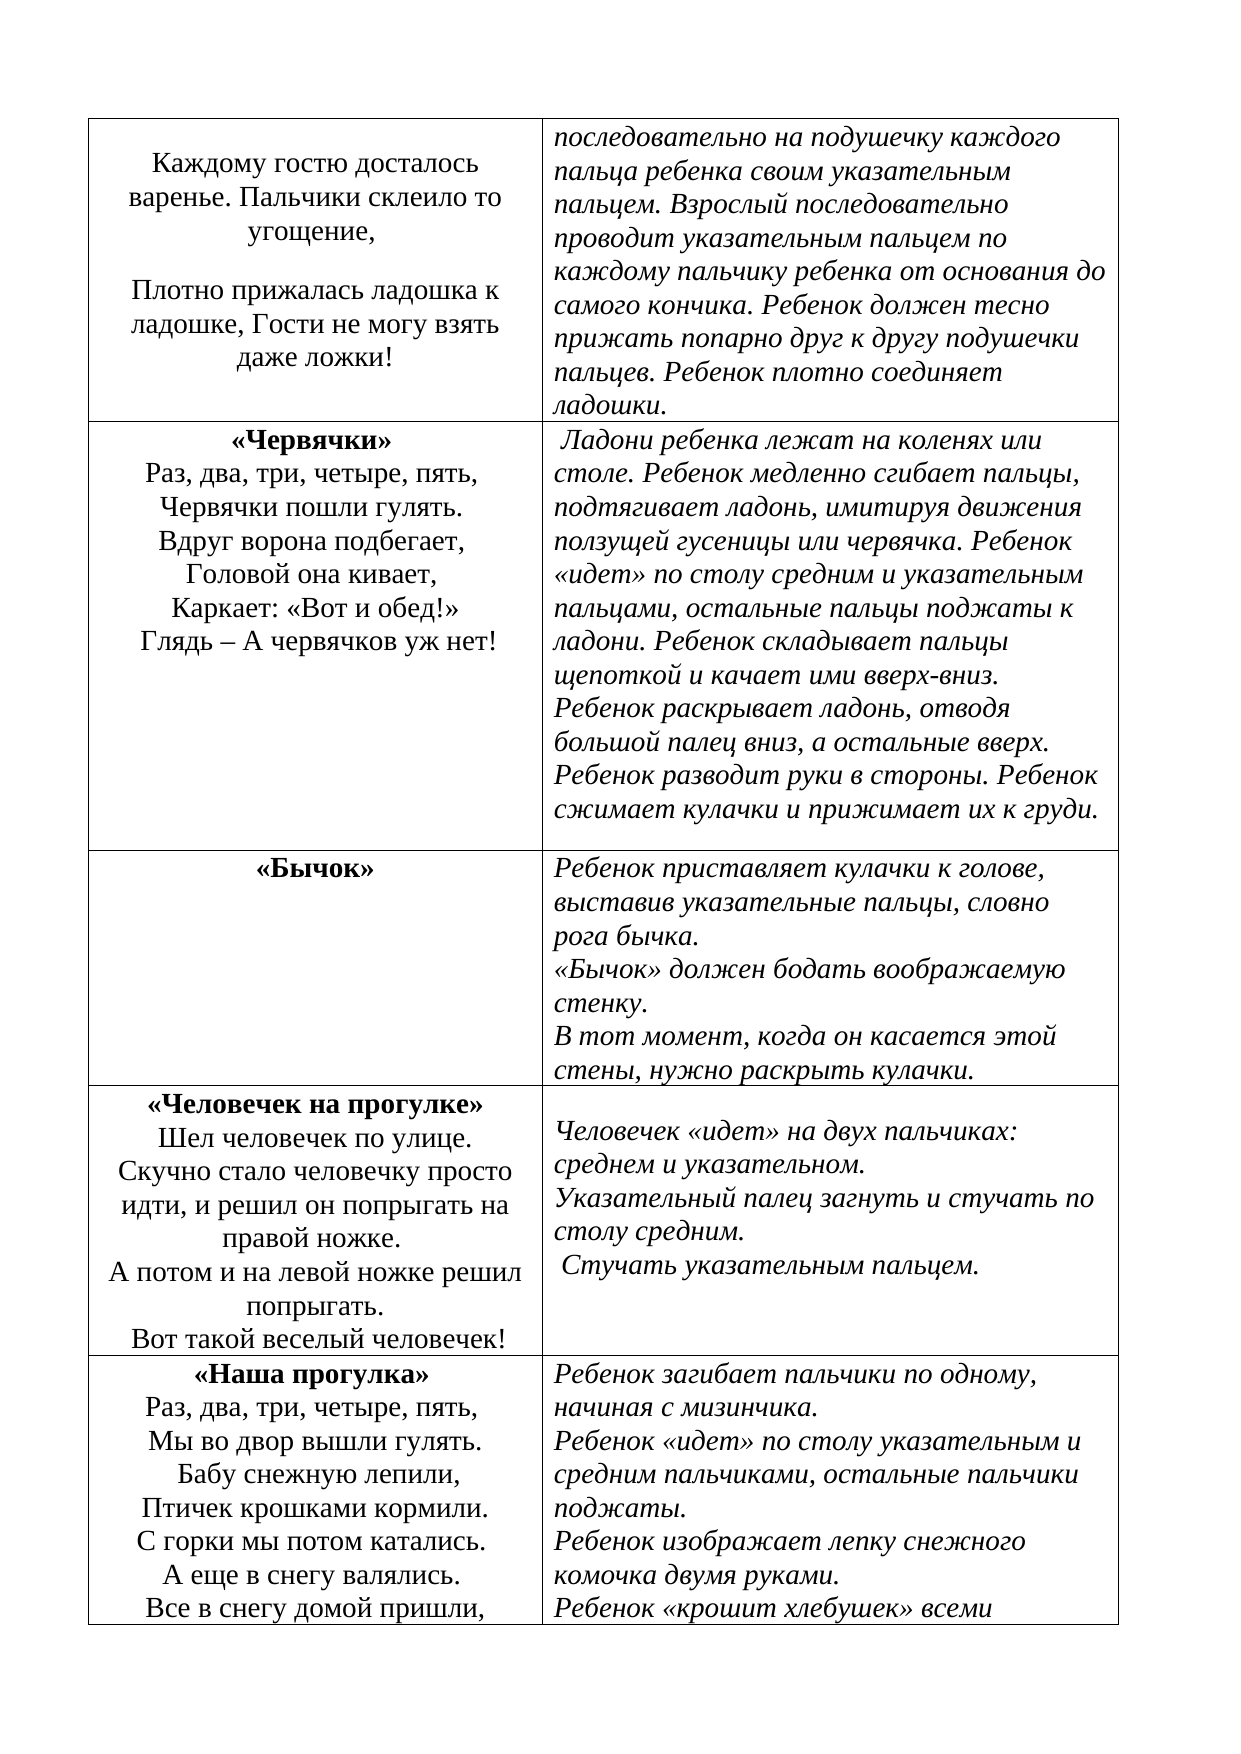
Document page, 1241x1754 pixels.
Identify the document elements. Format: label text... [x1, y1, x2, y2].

table_cell «Человечек на прогулке» Шел человечек по улице. Скучно стало человечку просто идти, и решил он попрыгать на правой ножке. А потом и на левой ножке решил попрыгать. Вот такой веселый человечек! [89, 1086, 542, 1355]
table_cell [543, 1356, 1118, 1624]
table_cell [89, 119, 542, 421]
table_cell Ладони ребенка лежат на коленях или столе. Ребенок медленно сгибает пальцы, подтягивает ладонь, имитируя движения ползущей гусеницы или червячка. Ребенок «идет» по столу средним и указательным пальцами, остальные пальцы поджаты к ладони. Ребенок складывает пальцы щепоткой и качает ими вверх-вниз. Ребенок раскрывает ладонь, отводя большой палец вниз, а остальные вверх. Ребенок разводит руки в стороны. Ребенок сжимает кулачки и прижимает их к груди. [543, 422, 1118, 849]
table_cell Человечек «идет» на двух пальчиках: среднем и указательном. Указательный палец загнуть и стучать по столу средним. Стучать указательным пальцем. [543, 1086, 1118, 1355]
table_cell «Червячки» Раз, два, три, четыре, пять, Червячки пошли гулять. Вдруг ворона подбегает, Головой она кивает, Каркает: «Вот и обед!» Глядь – А червячков уж нет! [89, 422, 542, 849]
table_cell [89, 1356, 542, 1624]
table_cell «Бычок» [89, 851, 542, 1085]
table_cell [543, 119, 1118, 421]
table_cell Ребенок приставляет кулачки к голове, выставив указательные пальцы, словно рога бычка. «Бычок» должен бодать воображаемую стенку. В тот момент, когда он касается этой стены, нужно раскрыть кулачки. [543, 851, 1118, 1085]
